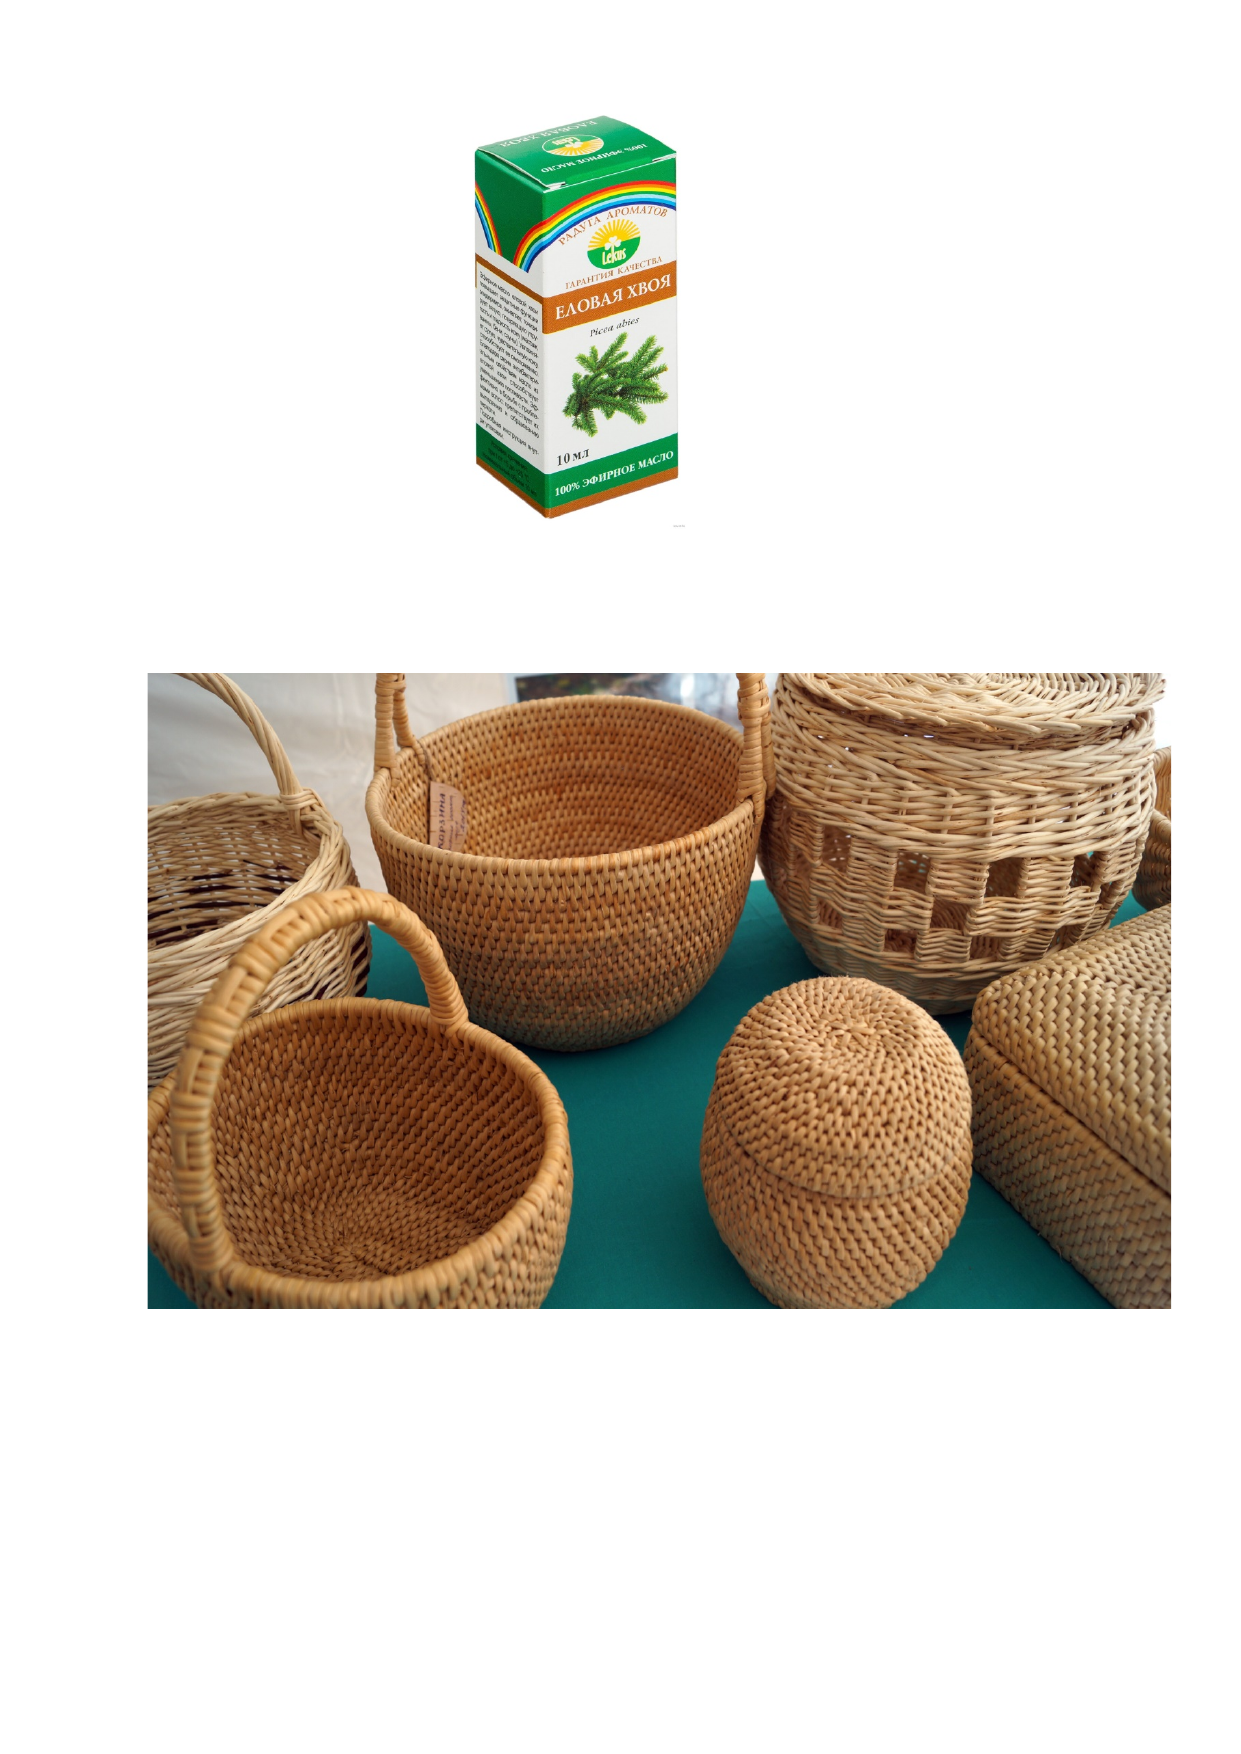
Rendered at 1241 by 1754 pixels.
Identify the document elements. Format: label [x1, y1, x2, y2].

picture [147, 673, 1172, 1309]
picture [461, 103, 687, 529]
